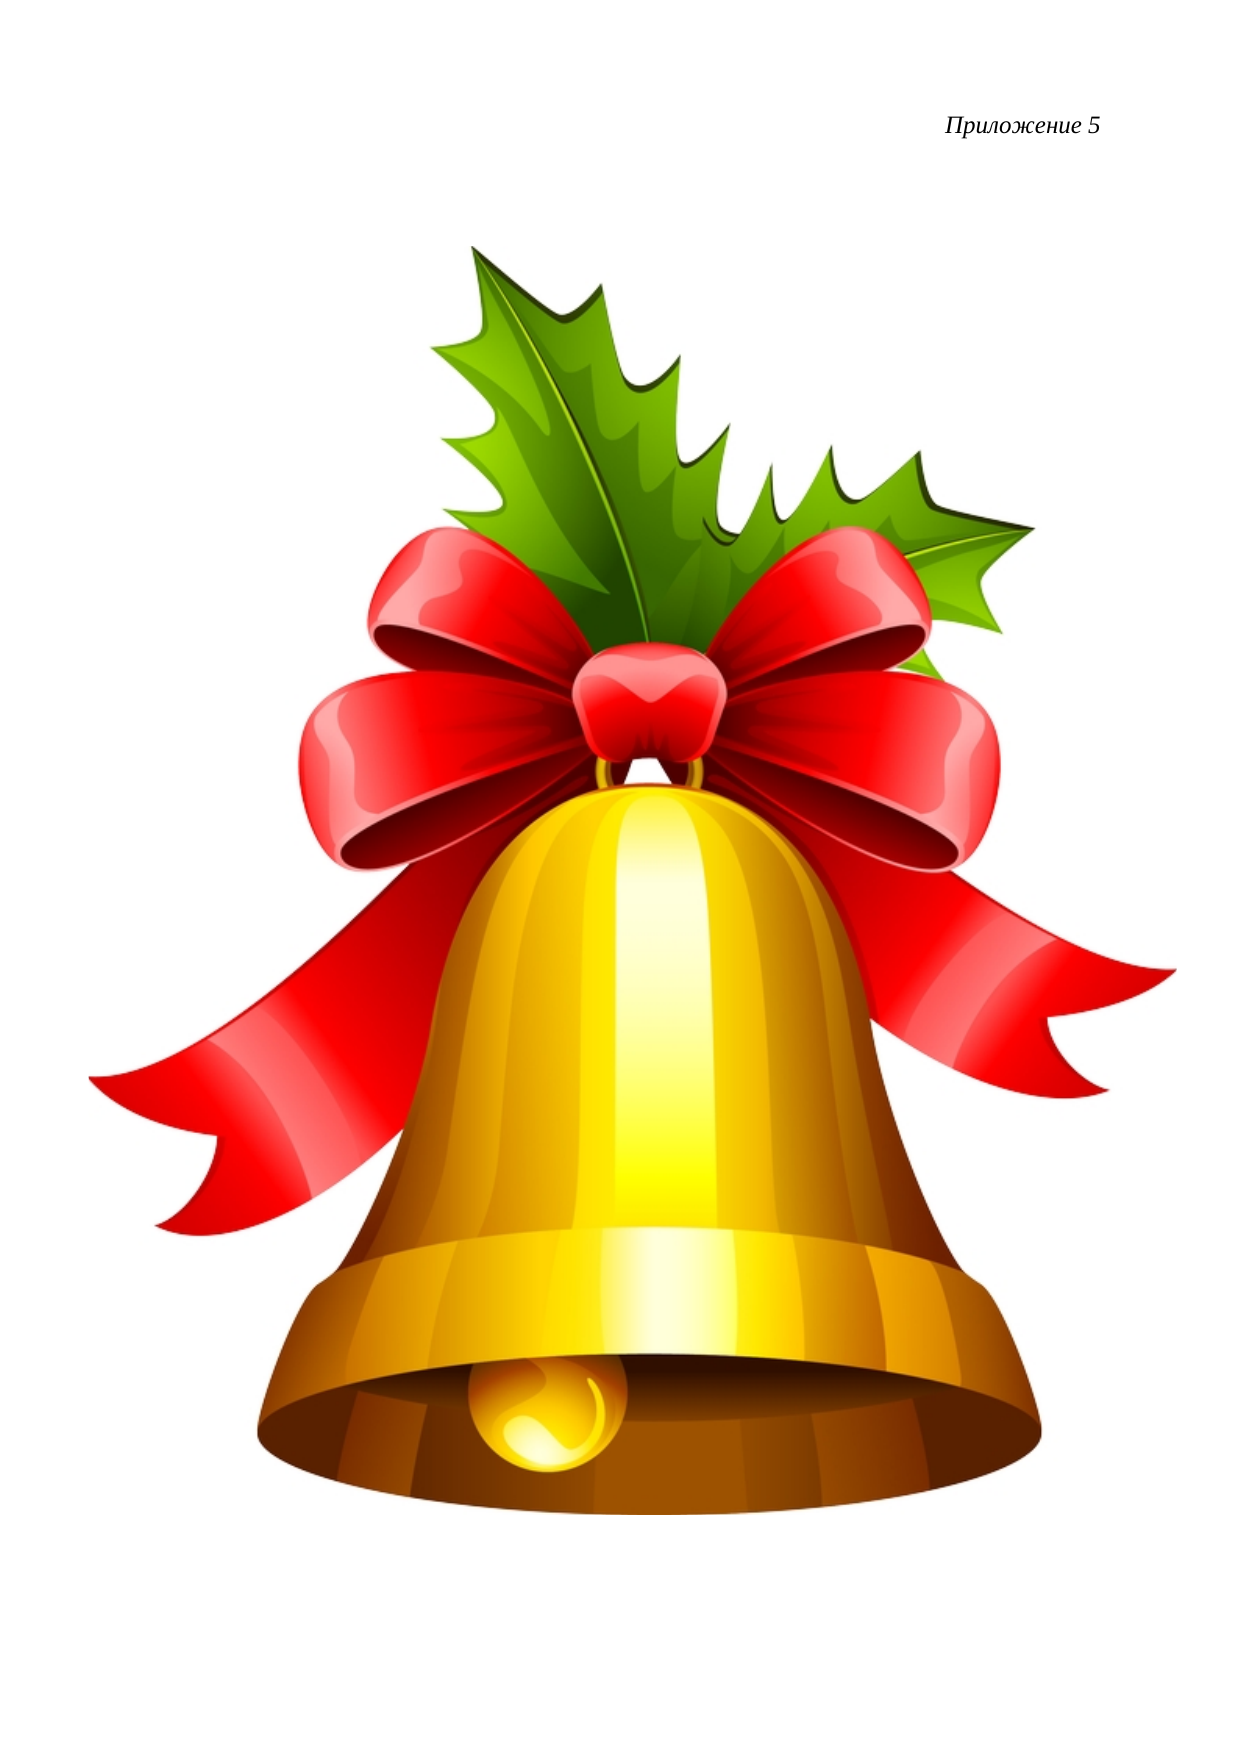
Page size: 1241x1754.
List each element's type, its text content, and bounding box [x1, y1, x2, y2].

text Приложение 5 [945, 110, 1152, 139]
picture [86, 246, 1177, 1511]
